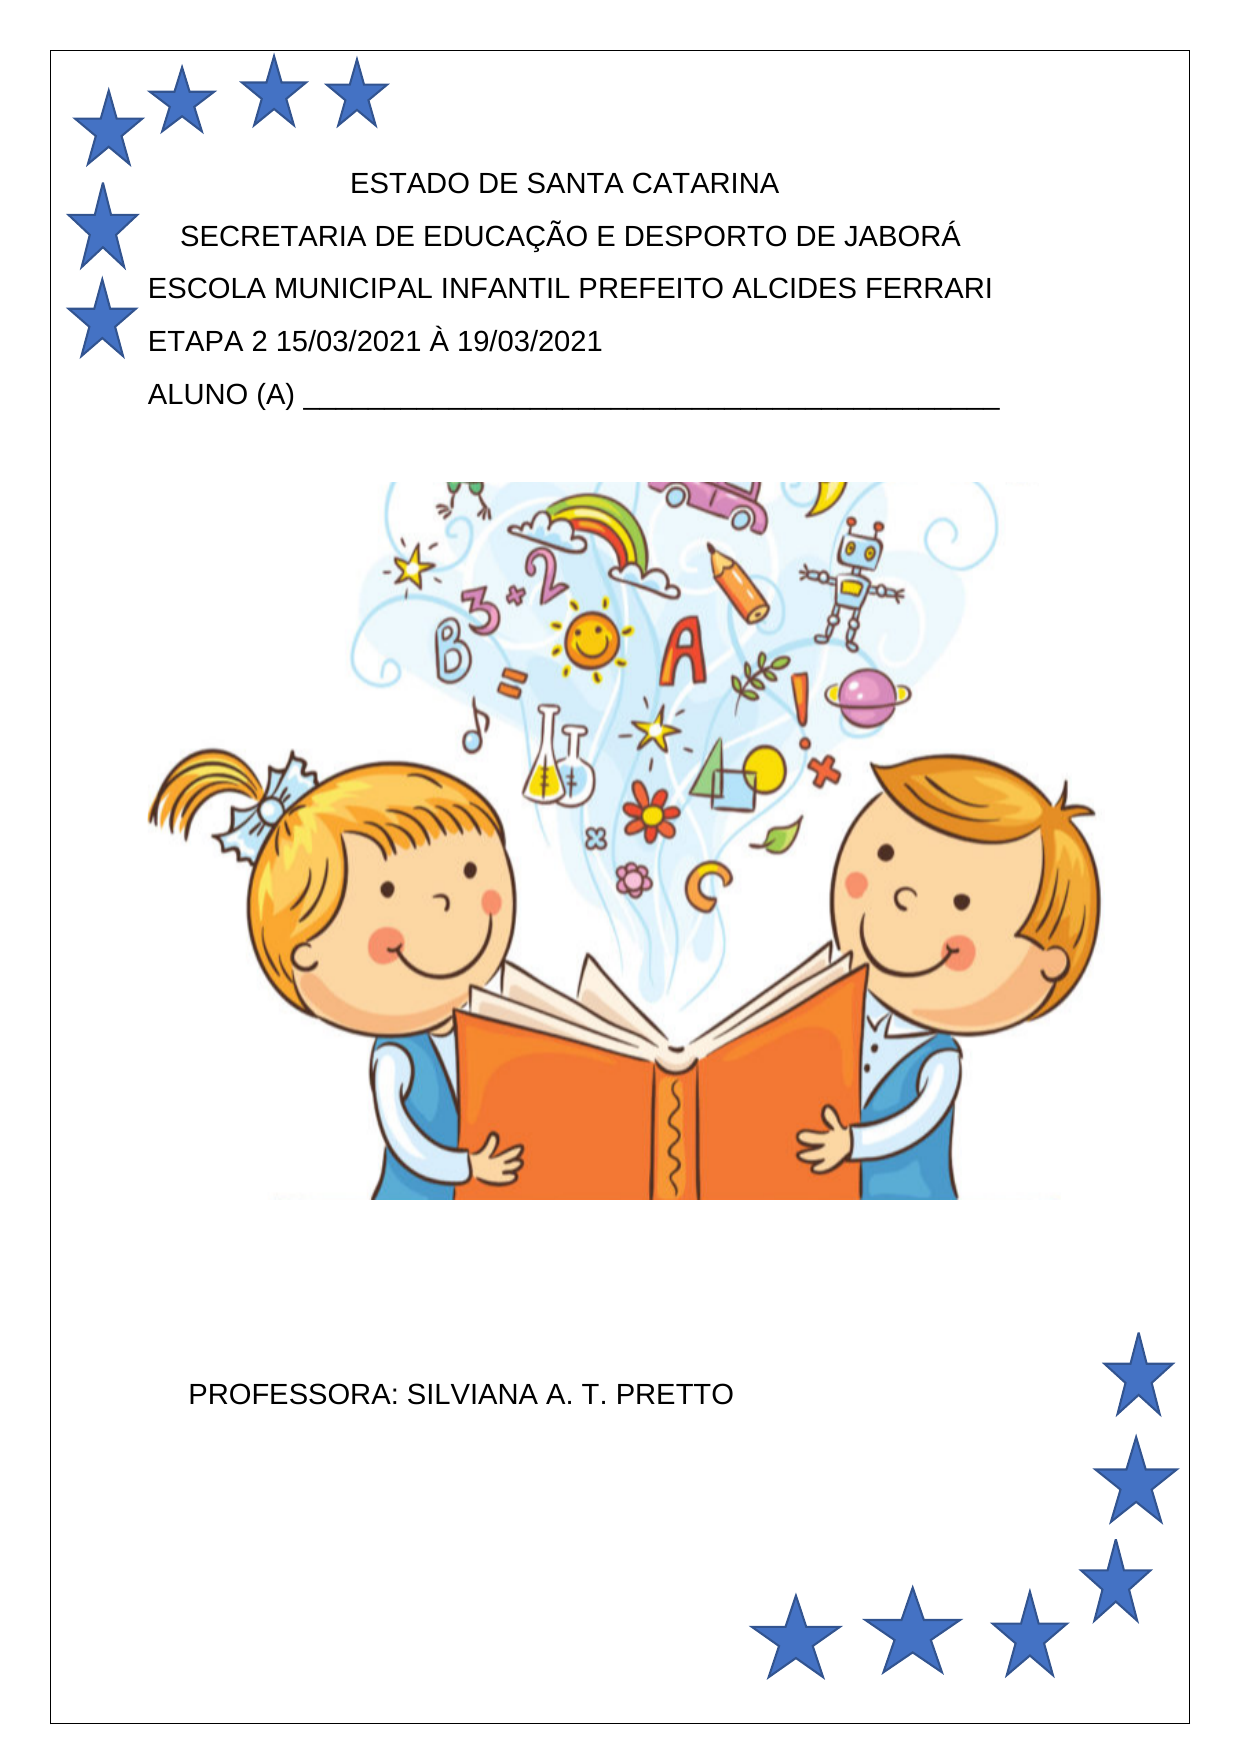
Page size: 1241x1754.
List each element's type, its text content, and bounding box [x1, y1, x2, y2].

text ALUNO (A) ___________________________________________ [148, 377, 1122, 411]
text ESTADO DE SANTA CATARINA [148, 166, 1122, 199]
text SECRETARIA DE EDUCAÇÃO E DESPORTO DE JABORÁ [148, 218, 1122, 252]
picture [147, 482, 1105, 1200]
text ESCOLA MUNICIPAL INFANTIL PREFEITO ALCIDES FERRARI [148, 271, 1122, 305]
text PROFESSORA: SILVIANA A. T. PRETTO [148, 1377, 1122, 1411]
text ETAPA 2 15/03/2021 À 19/03/2021 [148, 324, 1122, 358]
